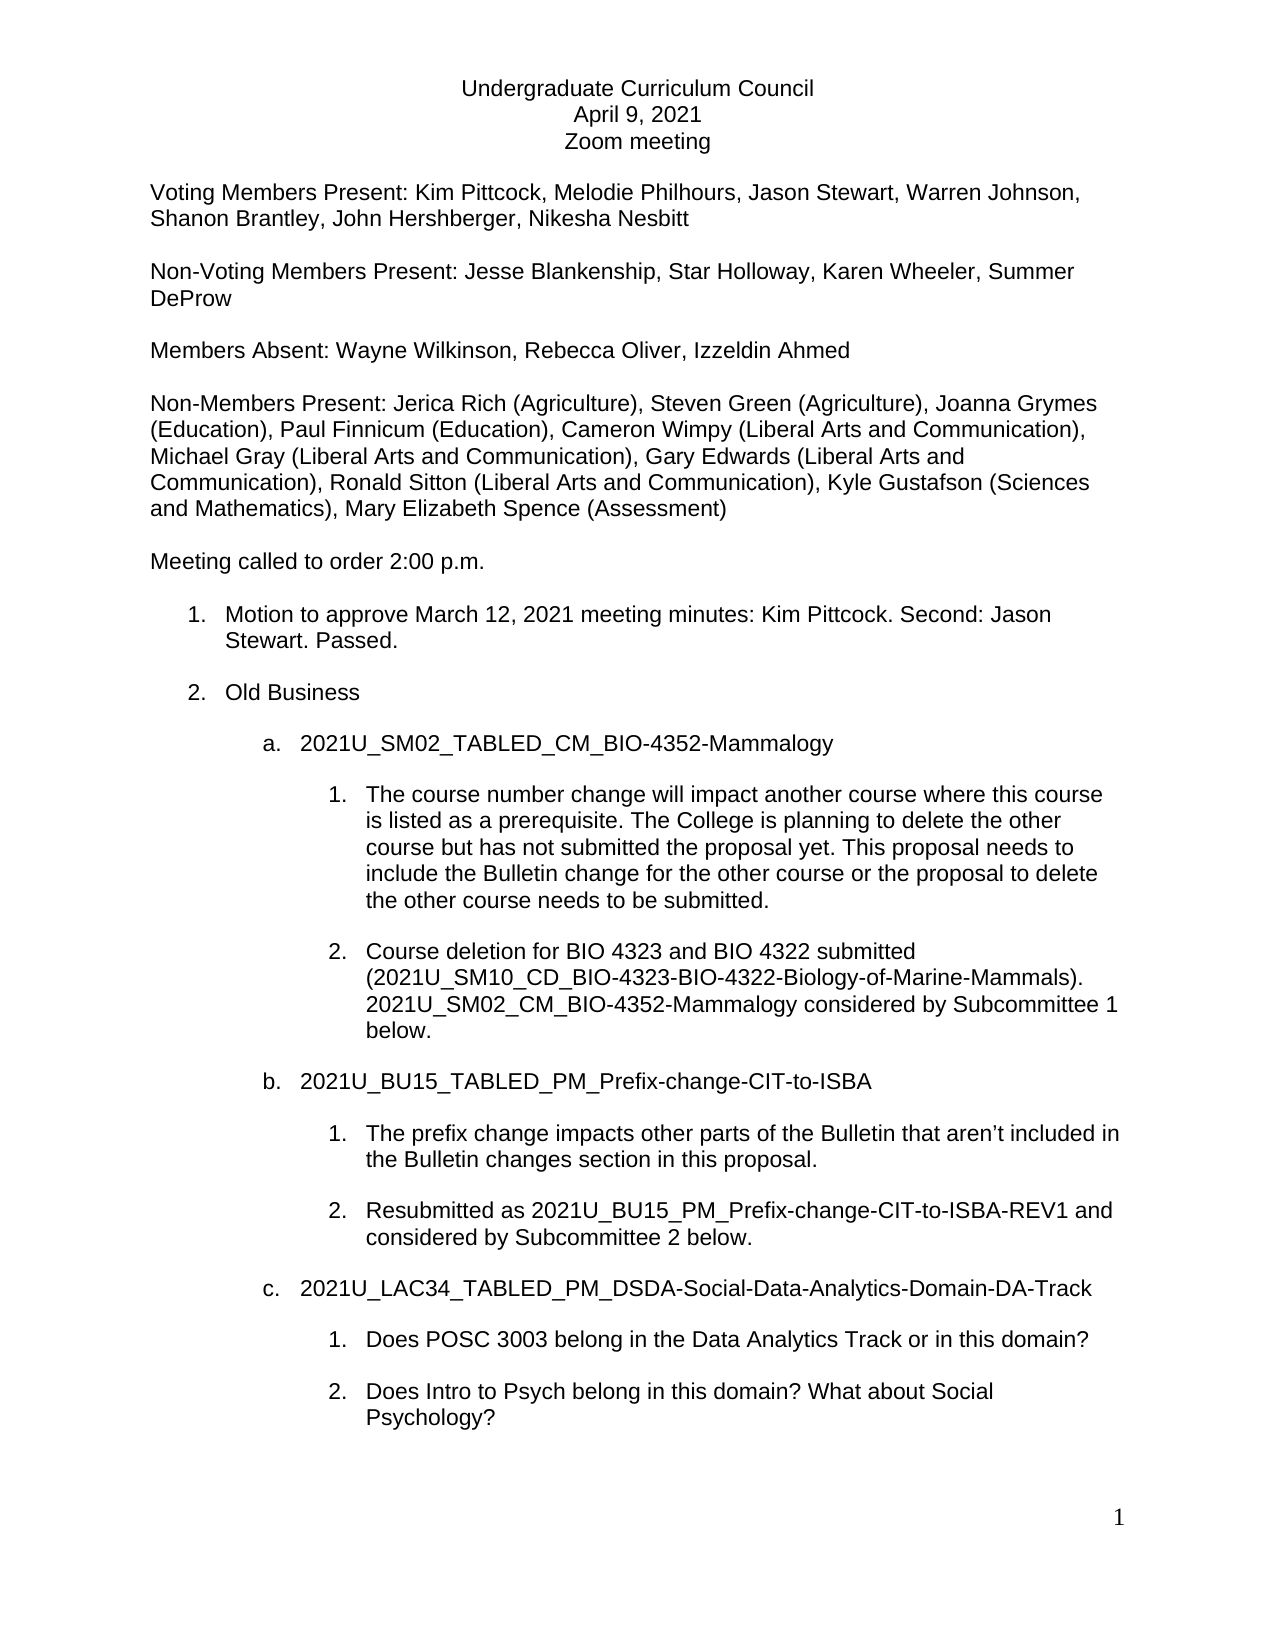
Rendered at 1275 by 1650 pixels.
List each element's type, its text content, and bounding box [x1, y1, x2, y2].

text Members Absent: Wayne Wilkinson, Rebecca Oliver, Izzeldin Ahmed [150, 337, 1125, 363]
list Course deletion for BIO 4323 and BIO 4322 submitted (2021U_SM10_CD_BIO-4323-BIO-4322-Biology-of-Marine-Mammals). 2021U_SM02_CM_BIO-4352-Mammalogy considered by Subcommittee 1 below. [328, 938, 1125, 1043]
list Does POSC 3003 belong in the Data Analytics Track or in this domain? [328, 1326, 1125, 1353]
list 2021U_BU15_TABLED_PM_Prefix-change-CIT-to-ISBA [262, 1068, 1125, 1095]
list 2021U_SM02_TABLED_CM_BIO-4352-Mammalogy [262, 730, 1125, 756]
list Motion to approve March 12, 2021 meeting minutes: Kim Pittcock. Second: Jason Stewart. Passed. [187, 601, 1125, 653]
list The prefix change impacts other parts of the Bulletin that aren’t included in the Bulletin changes section in this proposal. [328, 1120, 1125, 1172]
text Voting Members Present: Kim Pittcock, Melodie Philhours, Jason Stewart, Warren Johnson, Shanon Brantley, John Hershberger, Nikesha Nesbitt [150, 179, 1125, 232]
list Resubmitted as 2021U_BU15_PM_Prefix-change-CIT-to-ISBA-REV1 and considered by Subcommittee 2 below. [328, 1197, 1125, 1250]
text Non-Voting Members Present: Jesse Blankenship, Star Holloway, Karen Wheeler, Summer DeProw [150, 258, 1125, 311]
list 2021U_LAC34_TABLED_PM_DSDA-Social-Data-Analytics-Domain-DA-Track [262, 1275, 1125, 1301]
list Old Business [187, 678, 1125, 705]
list The course number change will impact another course where this course is listed as a prerequisite. The College is planning to delete the other course but has not submitted the proposal yet. This proposal needs to include the Bulletin change for the other course or the proposal to delete the other course needs to be submitted. [328, 781, 1125, 913]
list Does Intro to Psych belong in this domain? What about Social Psychology? [328, 1378, 1125, 1431]
text Non-Members Present: Jerica Rich (Agriculture), Steven Green (Agriculture), Joanna Grymes (Education), Paul Finnicum (Education), Cameron Wimpy (Liberal Arts and Communication), Michael Gray (Liberal Arts and Communication), Gary Edwards (Liberal Arts and Communication), Ronald Sitton (Liberal Arts and Communication), Kyle Gustafson (Sciences and Mathematics), Mary Elizabeth Spence (Assessment) [150, 390, 1125, 522]
text Meeting called to order 2:00 p.m. [150, 548, 1125, 574]
